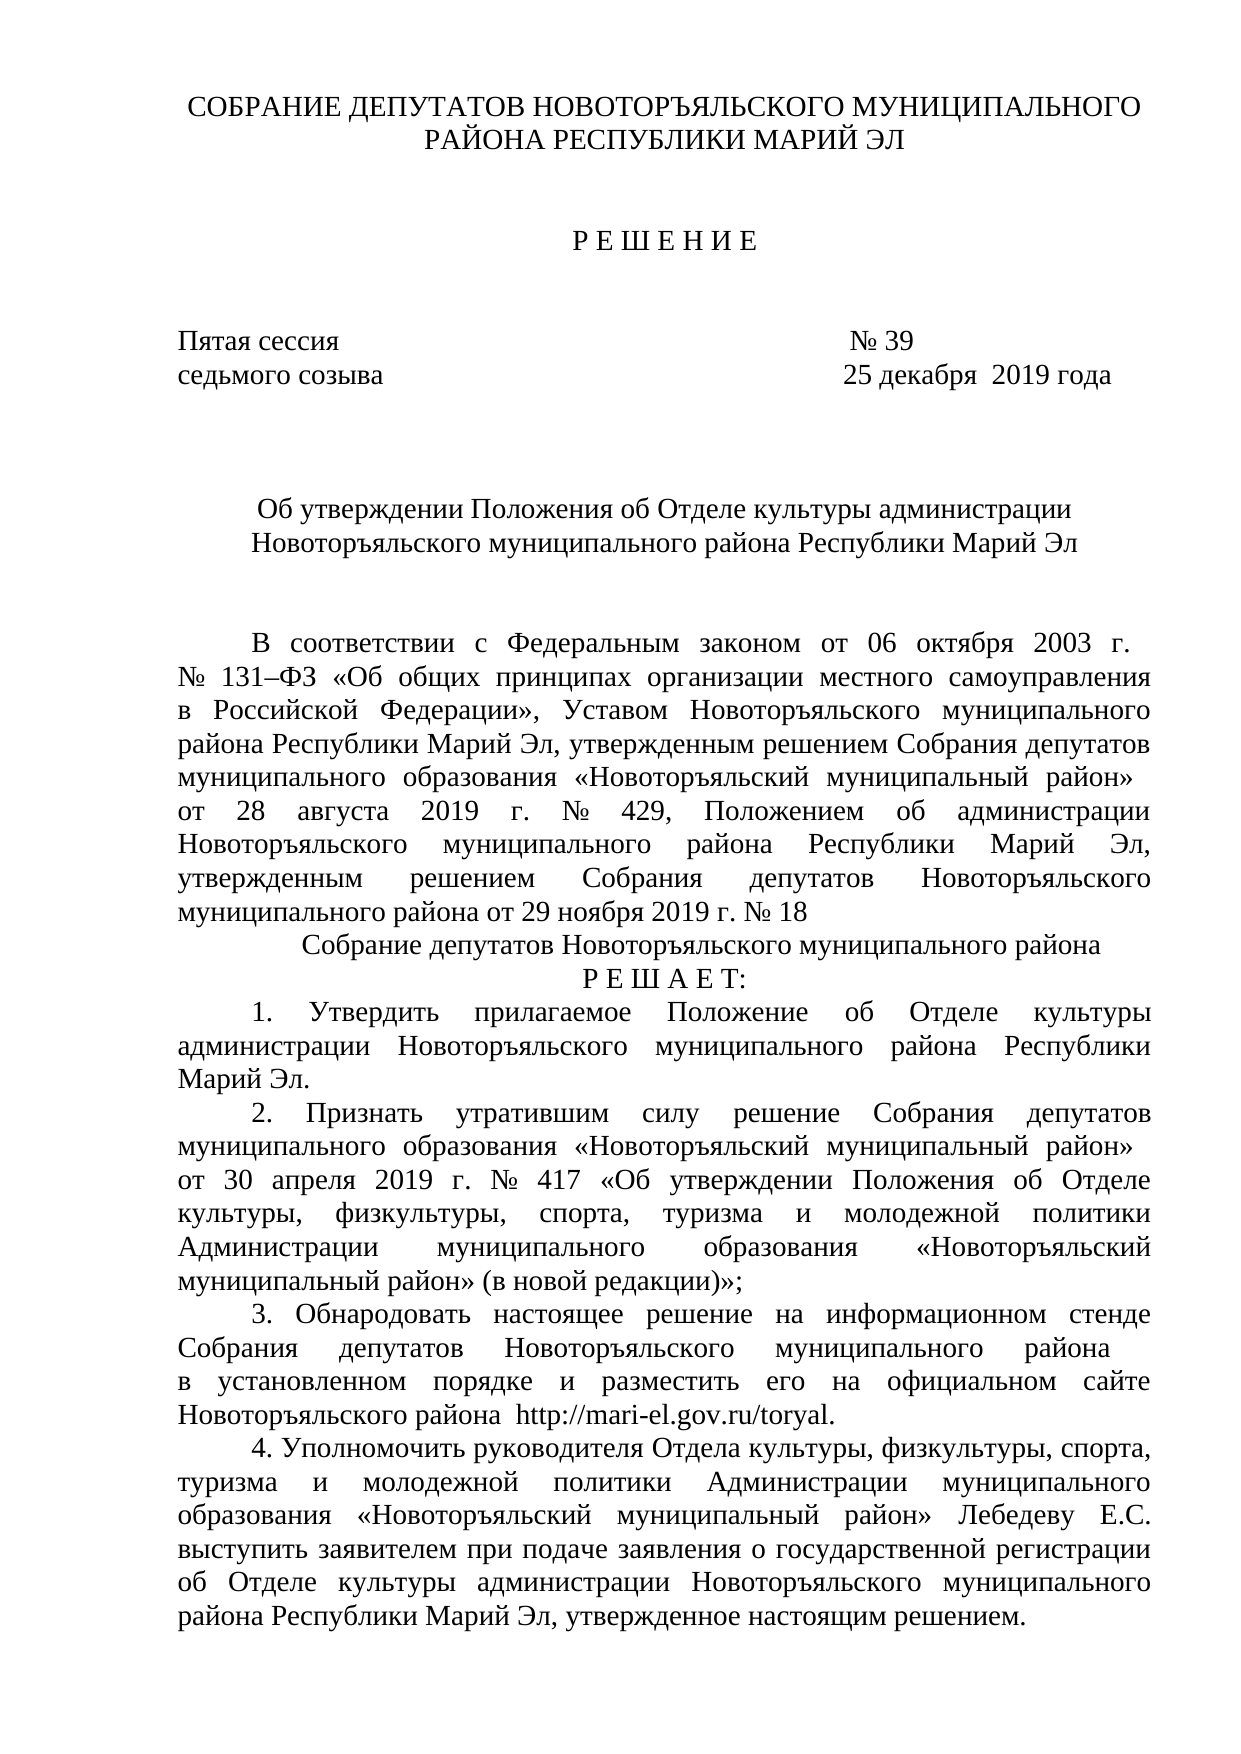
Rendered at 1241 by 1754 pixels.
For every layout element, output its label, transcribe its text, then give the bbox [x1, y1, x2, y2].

text Пятая сессия № 39 [177, 323, 1152, 357]
text 4. Уполномочить руководителя Отдела культуры, физкультуры, спорта, туризма и молодежной политики Администрации муниципального образования «Новоторъяльский муниципальный район» Лебедеву Е.С. выступить заявителем при подаче заявления о государственной регистрации об Отделе культуры администрации Новоторъяльского муниципального района Республики Марий Эл, утвержденное настоящим решением. [177, 1430, 1152, 1632]
text Р Е Ш Е Н И Е [177, 223, 1152, 256]
text 3. Обнародовать настоящее решение на информационном стенде Собрания депутатов Новоторъяльского муниципального района в установленном порядке и разместить его на официальном сайте Новоторъяльского района http://mari-el.gov.ru/toryal. [177, 1296, 1152, 1430]
text В соответствии с Федеральным законом от 06 октября 2003 г. № 131–ФЗ «Об общих принципах организации местного самоуправления в Российской Федерации», Уставом Новоторъяльского муниципального района Республики Марий Эл, утвержденным решением Собрания депутатов муниципального образования «Новоторъяльский муниципальный район» от 28 августа 2019 г. № 429, Положением об администрации Новоторъяльского муниципального района Республики Марий Эл, утвержденным решением Собрания депутатов Новоторъяльского муниципального района от 29 ноября 2019 г. № 18 [177, 625, 1152, 927]
text седьмого созыва 25 декабря 2019 года [177, 357, 1152, 391]
text Собрание депутатов Новоторъяльского муниципального района Р Е Ш А Е Т: [177, 927, 1152, 994]
text 1. Утвердить прилагаемое Положение об Отделе культуры администрации Новоторъяльского муниципального района Республики Марий Эл. [177, 994, 1152, 1095]
text СОБРАНИЕ ДЕПУТАТОВ НОВОТОРЪЯЛЬСКОГО МУНИЦИПАЛЬНОГО РАЙОНА РЕСПУБЛИКИ МАРИЙ ЭЛ [177, 89, 1152, 156]
text 2. Признать утратившим силу решение Собрания депутатов муниципального образования «Новоторъяльский муниципальный район» от 30 апреля 2019 г. № 417 «Об утверждении Положения об Отделе культуры, физкультуры, спорта, туризма и молодежной политики Администрации муниципального образования «Новоторъяльский муниципальный район» (в новой редакции)»; [177, 1095, 1152, 1296]
text Об утверждении Положения об Отделе культуры администрации Новоторъяльского муниципального района Республики Марий Эл [177, 491, 1152, 558]
